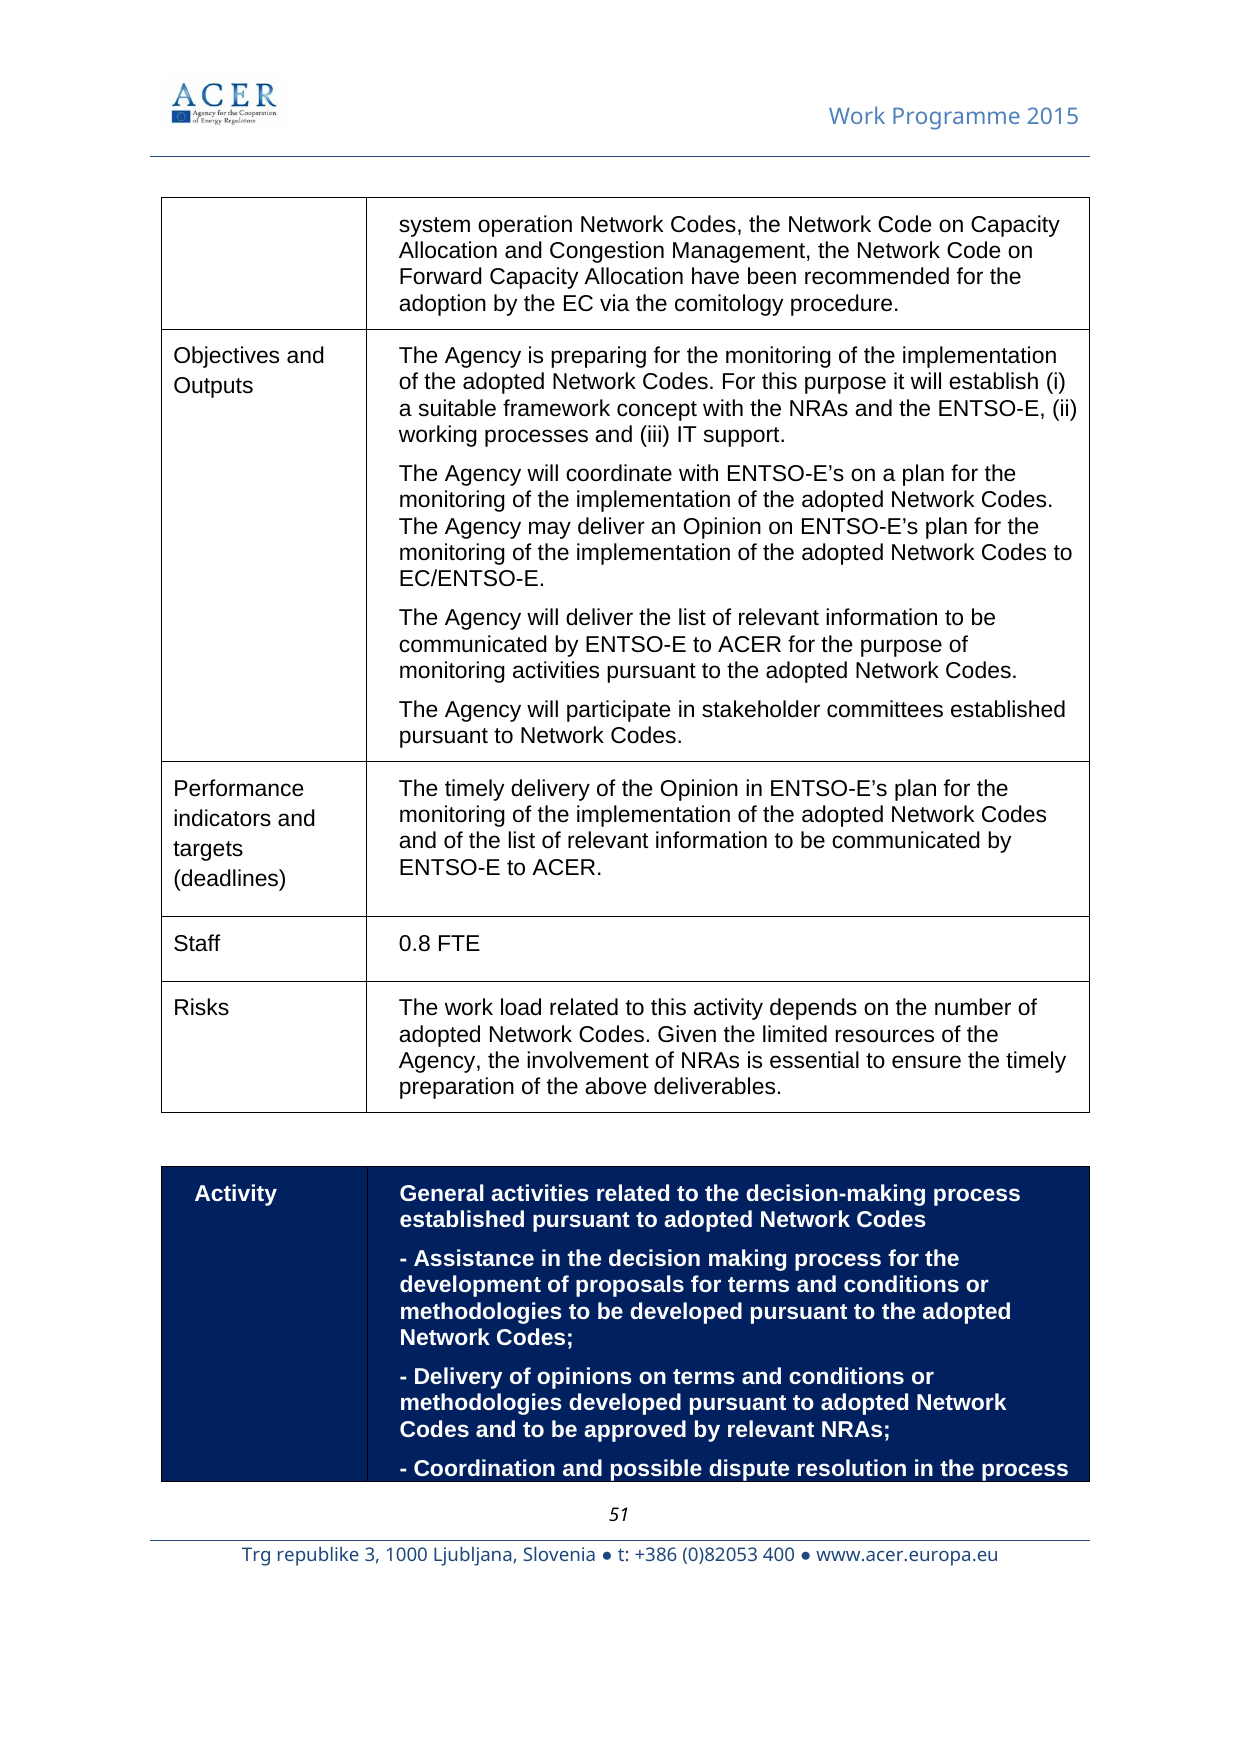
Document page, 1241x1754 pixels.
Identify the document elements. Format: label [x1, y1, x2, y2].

picture [161, 75, 285, 132]
